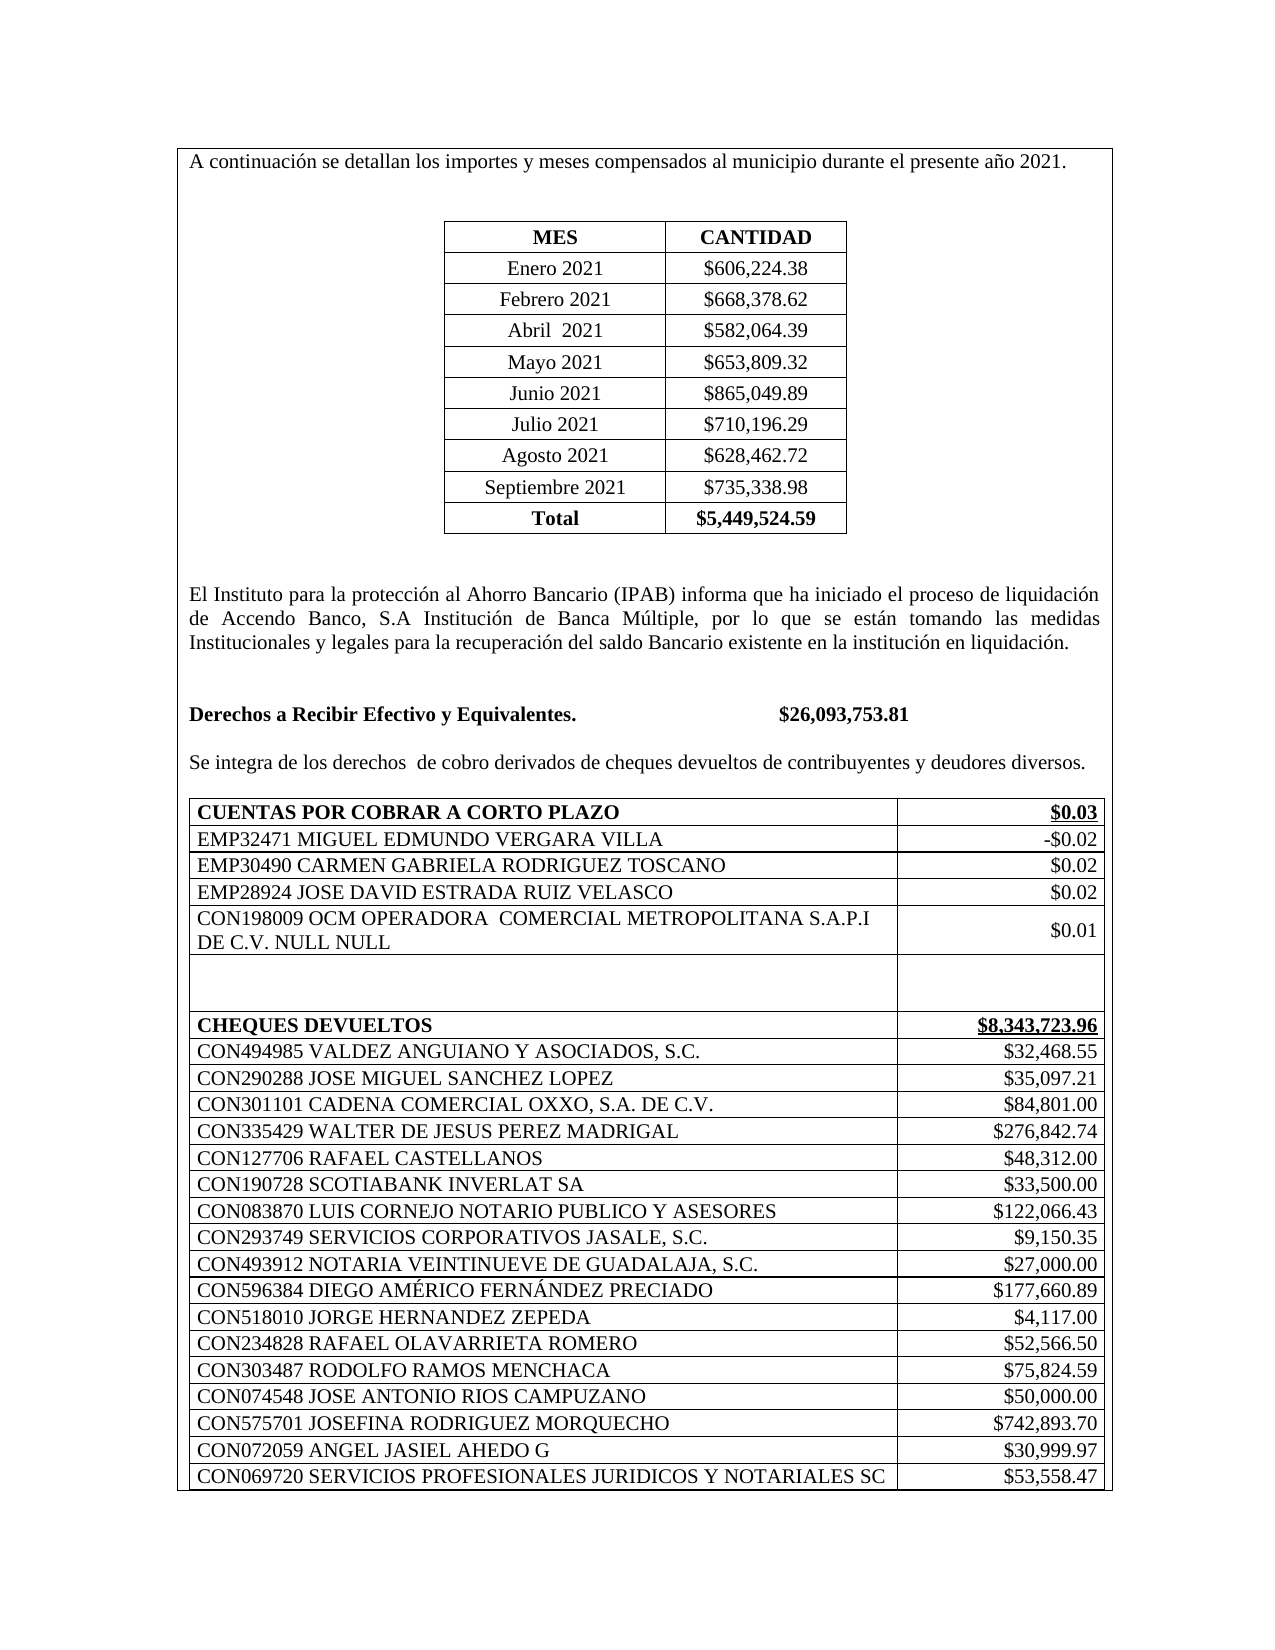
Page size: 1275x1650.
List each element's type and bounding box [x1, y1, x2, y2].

table_header [178, 149, 1112, 1490]
